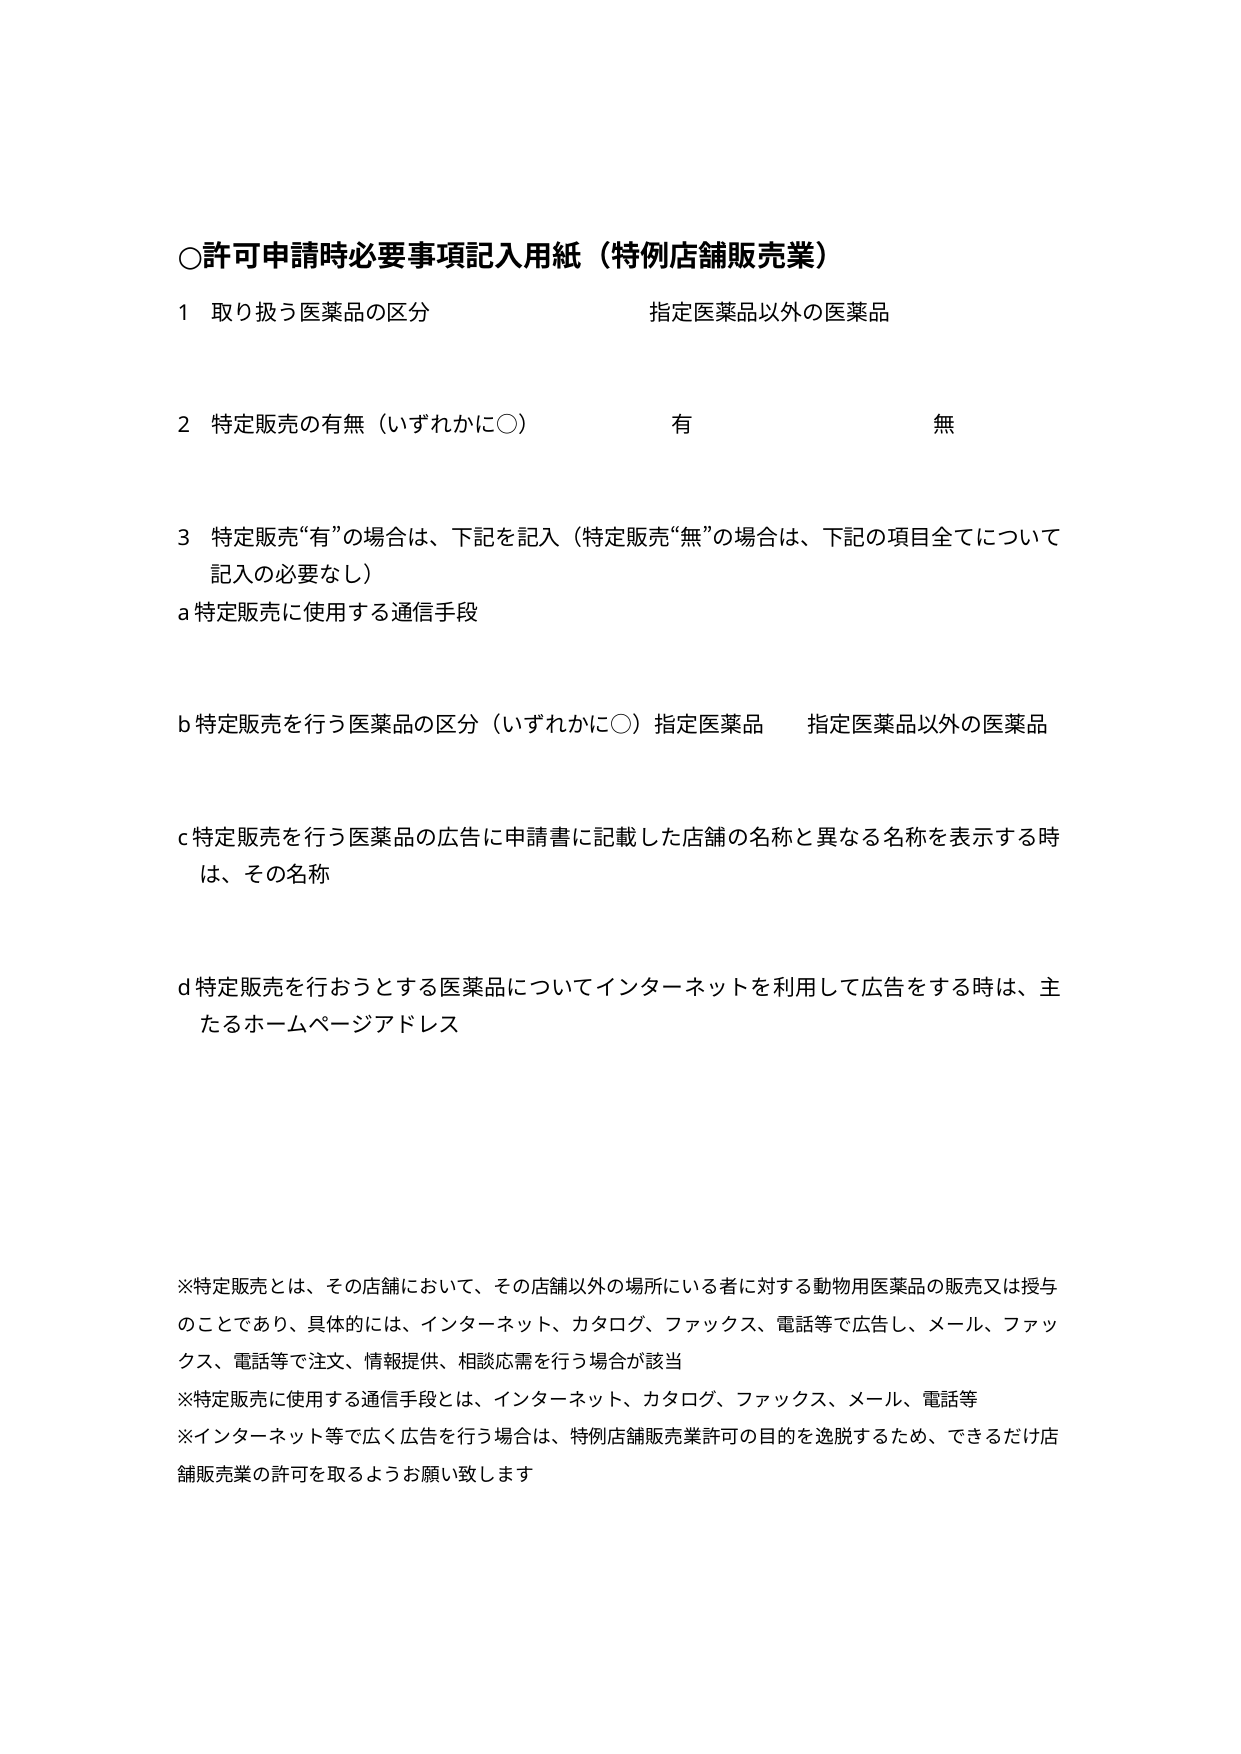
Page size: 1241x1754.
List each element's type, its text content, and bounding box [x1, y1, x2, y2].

text a特定販売に使用する通信手段 [177, 592, 1063, 629]
text ※特定販売とは、その店舗において、その店舗以外の場所にいる者に対する動物用医薬品の販売又は授与のことであり、具体的には、インターネット、カタログ、ファックス、電話等で広告し、メール、ファックス、電話等で注文、情報提供、相談応需を行う場合が該当 [177, 1267, 1063, 1379]
text 3 特定販売“有”の場合は、下記を記入（特定販売“無”の場合は、下記の項目全てについて記入の必要なし） [177, 517, 1063, 592]
text ※特定販売に使用する通信手段とは、インターネット、カタログ、ファックス、メール、電話等 [177, 1379, 1063, 1417]
text c特定販売を行う医薬品の広告に申請書に記載した店舗の名称と異なる名称を表示する時は、その名称 [177, 817, 1063, 892]
text ○許可申請時必要事項記入用紙（特例店舗販売業） [177, 217, 1063, 292]
text d特定販売を行おうとする医薬品についてインターネットを利用して広告をする時は、主たるホームページアドレス [177, 967, 1063, 1042]
text 2 特定販売の有無（いずれかに○） 有 無 [177, 404, 1063, 442]
text b特定販売を行う医薬品の区分（いずれかに○）指定医薬品 指定医薬品以外の医薬品 [177, 704, 1063, 742]
text ※インターネット等で広く広告を行う場合は、特例店舗販売業許可の目的を逸脱するため、できるだけ店舗販売業の許可を取るようお願い致します [177, 1417, 1063, 1492]
list 1 取り扱う医薬品の区分 指定医薬品以外の医薬品 [177, 292, 1063, 329]
